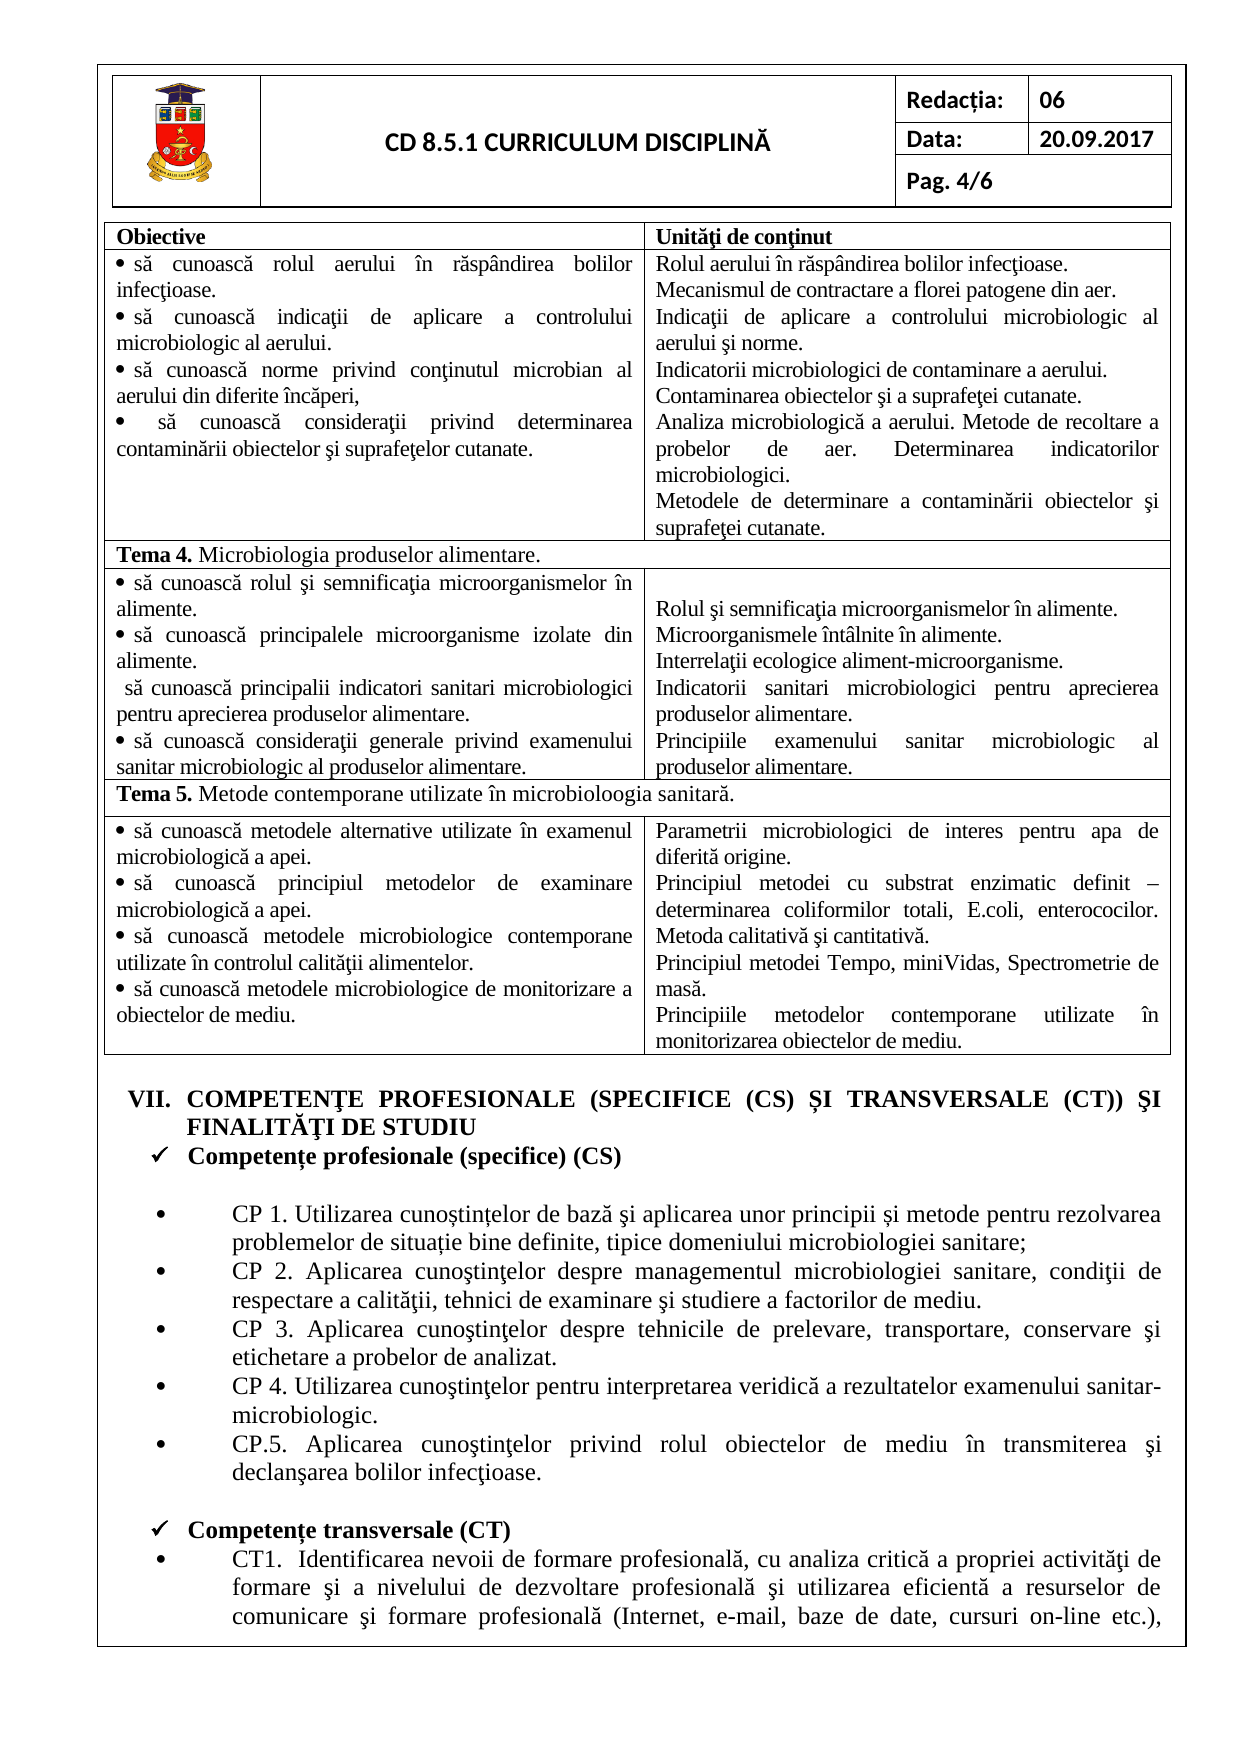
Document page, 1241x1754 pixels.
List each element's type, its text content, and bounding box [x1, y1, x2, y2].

table_cell să cunoască rolul şi semnificaţia microorganismelor în alimente. să cunoască principalele microorganisme izolate din alimente. să cunoască principalii indicatori sanitari microbiologici pentru aprecierea produselor alimentare. să cunoască consideraţii generale privind examenului sanitar microbiologic al produselor alimentare. [105, 569, 644, 779]
list CP 4. Utilizarea cunoştinţelor pentru interpretarea veridică a rezultatelor examenului sanitar-microbiologic. [157, 1371, 1162, 1429]
list CP 2. Aplicarea cunoştinţelor despre managementul microbiologiei sanitare, condiţii de respectare a calităţii, tehnici de examinare şi studiere a factorilor de mediu. [157, 1256, 1162, 1314]
table_cell Tema 4. Microbiologia produselor alimentare. [105, 541, 1170, 567]
table_cell Tema 5. Metode contemporane utilizate în microbioloogia sanitară. [105, 780, 1170, 816]
table_header Unităţi de conţinut [645, 223, 1170, 249]
table_cell să cunoască metodele alternative utilizate în examenul microbiologică a apei. să cunoască principiul metodelor de examinare microbiologică a apei. să cunoască metodele microbiologice contemporane utilizate în controlul calităţii alimentelor. să cunoască metodele microbiologice de monitorizare a obiectelor de mediu. [105, 817, 644, 1054]
table_cell Rolul şi semnificaţia microorganismelor în alimente. Microorganismele întâlnite în alimente. Interrelaţii ecologice aliment-microorganisme. Indicatorii sanitari microbiologici pentru aprecierea produselor alimentare. Principiile examenului sanitar microbiologic al produselor alimentare. [645, 569, 1170, 779]
list CP.5. Aplicarea cunoştinţelor privind rolul obiectelor de mediu în transmiterea şi declanşarea bolilor infecţioase. [157, 1429, 1162, 1486]
list COMPETENŢE PROFESIONALE (SPECIFICE (CS) ȘI TRANSVERSALE (CT)) ŞI FINALITĂŢI DE STUDIU [127, 1084, 1162, 1141]
list Competențe transversale (CT) [150, 1515, 1162, 1544]
table_cell Parametrii microbiologici de interes pentru apa de diferită origine. Principiul metodei cu substrat enzimatic definit – determinarea coliformilor totali, E.coli, enterococilor. Metoda calitativă şi cantitativă. Principiul metodei Tempo, miniVidas, Spectrometrie de masă. Principiile metodelor contemporane utilizate în monitorizarea obiectelor de mediu. [645, 817, 1170, 1054]
list CP 1. Utilizarea cunoștințelor de bază şi aplicarea unor principii și metode pentru rezolvarea problemelor de situație bine definite, tipice domeniului microbiologiei sanitare; [157, 1199, 1162, 1256]
table_header Obiective [105, 223, 644, 249]
list CP 3. Aplicarea cunoştinţelor despre tehnicile de prelevare, transportare, conservare şi etichetare a probelor de analizat. [157, 1314, 1162, 1371]
picture [137, 82, 224, 182]
list Competențe profesionale (specifice) (CS) [150, 1141, 1162, 1170]
